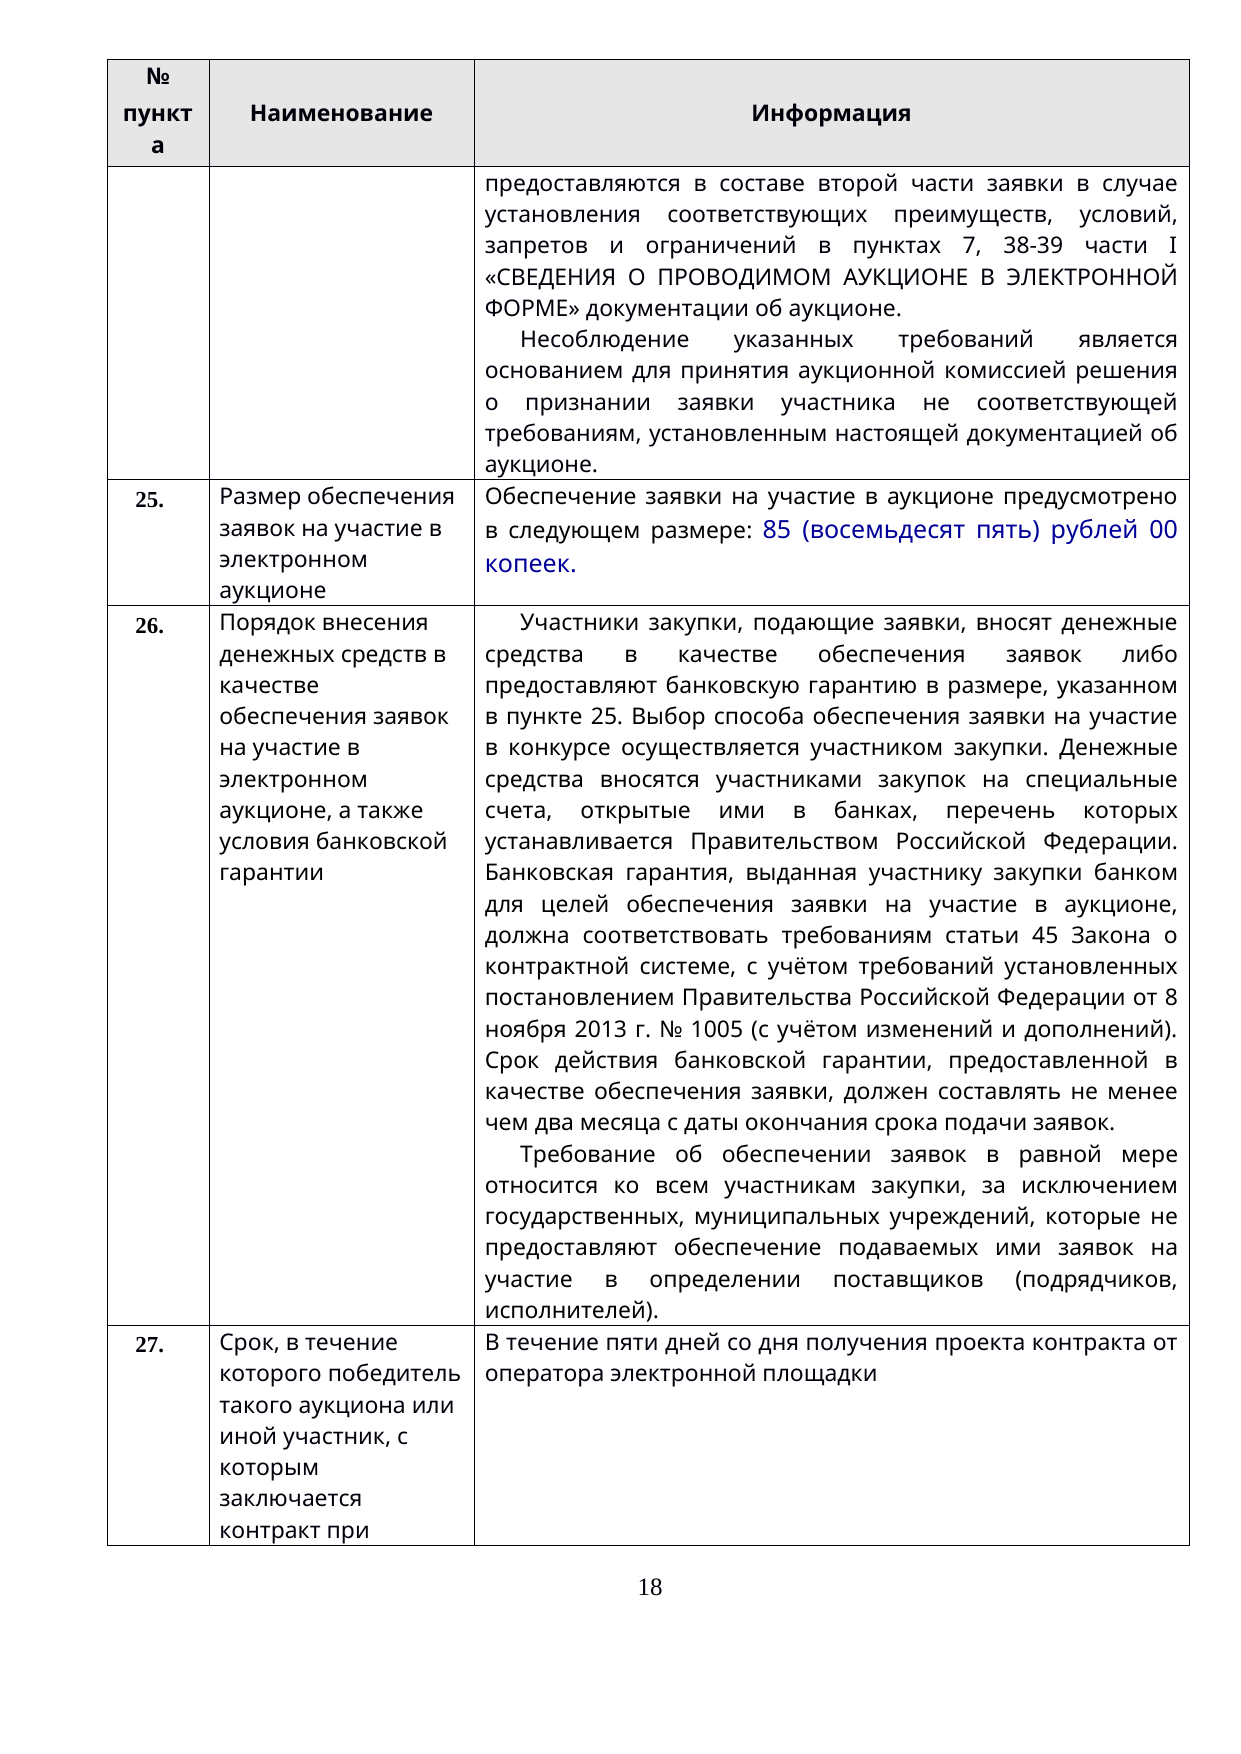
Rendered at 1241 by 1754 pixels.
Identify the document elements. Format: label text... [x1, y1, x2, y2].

table_cell Порядок внесения денежных средств в качестве обеспечения заявок на участие в электронном аукционе, а также условия банковской гарантии [210, 606, 474, 1325]
table_header Наименование [210, 60, 474, 166]
table_cell Размер обеспечения заявок на участие в электронном аукционе [210, 480, 474, 605]
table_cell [475, 1326, 1189, 1545]
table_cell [210, 167, 474, 479]
table_cell Обеспечение заявки на участие в аукционе предусмотрено в следующем размере: 85 (восемьдесят пять) рублей 00 копеек. [475, 480, 1189, 605]
table_cell Участники закупки, подающие заявки, вносят денежные средства в качестве обеспечения заявок либо предоставляют банковскую гарантию в размере, указанном в пункте 25. Выбор способа обеспечения заявки на участие в конкурсе осуществляется участником закупки. Денежные средства вносятся участниками закупок на специальные счета, открытые ими в банках, перечень которых устанавливается Правительством Российской Федерации. Банковская гарантия, выданная участнику закупки банком для целей обеспечения заявки на участие в аукционе, должна соответствовать требованиям статьи 45 Закона о контрактной системе, с учётом требований установленных постановлением Правительства Российской Федерации от 8 ноября 2013 г. № 1005 (с учётом изменений и дополнений). Срок действия банковской гарантии, предоставленной в качестве обеспечения заявки, должен составлять не менее чем два месяца с даты окончания срока подачи заявок. Требование об обеспечении заявок в равной мере относится ко всем участникам закупки, за исключением государственных, муниципальных учреждений, которые не предоставляют обеспечение подаваемых ими заявок на участие в определении поставщиков (подрядчиков, исполнителей). [475, 606, 1189, 1325]
table_header Информация [475, 60, 1189, 166]
table_cell [108, 1326, 209, 1545]
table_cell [210, 1326, 474, 1545]
table_cell [108, 480, 209, 605]
table_header № пункта [108, 60, 209, 166]
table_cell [475, 167, 1189, 479]
table_cell [108, 606, 209, 1325]
table_cell [108, 167, 209, 479]
